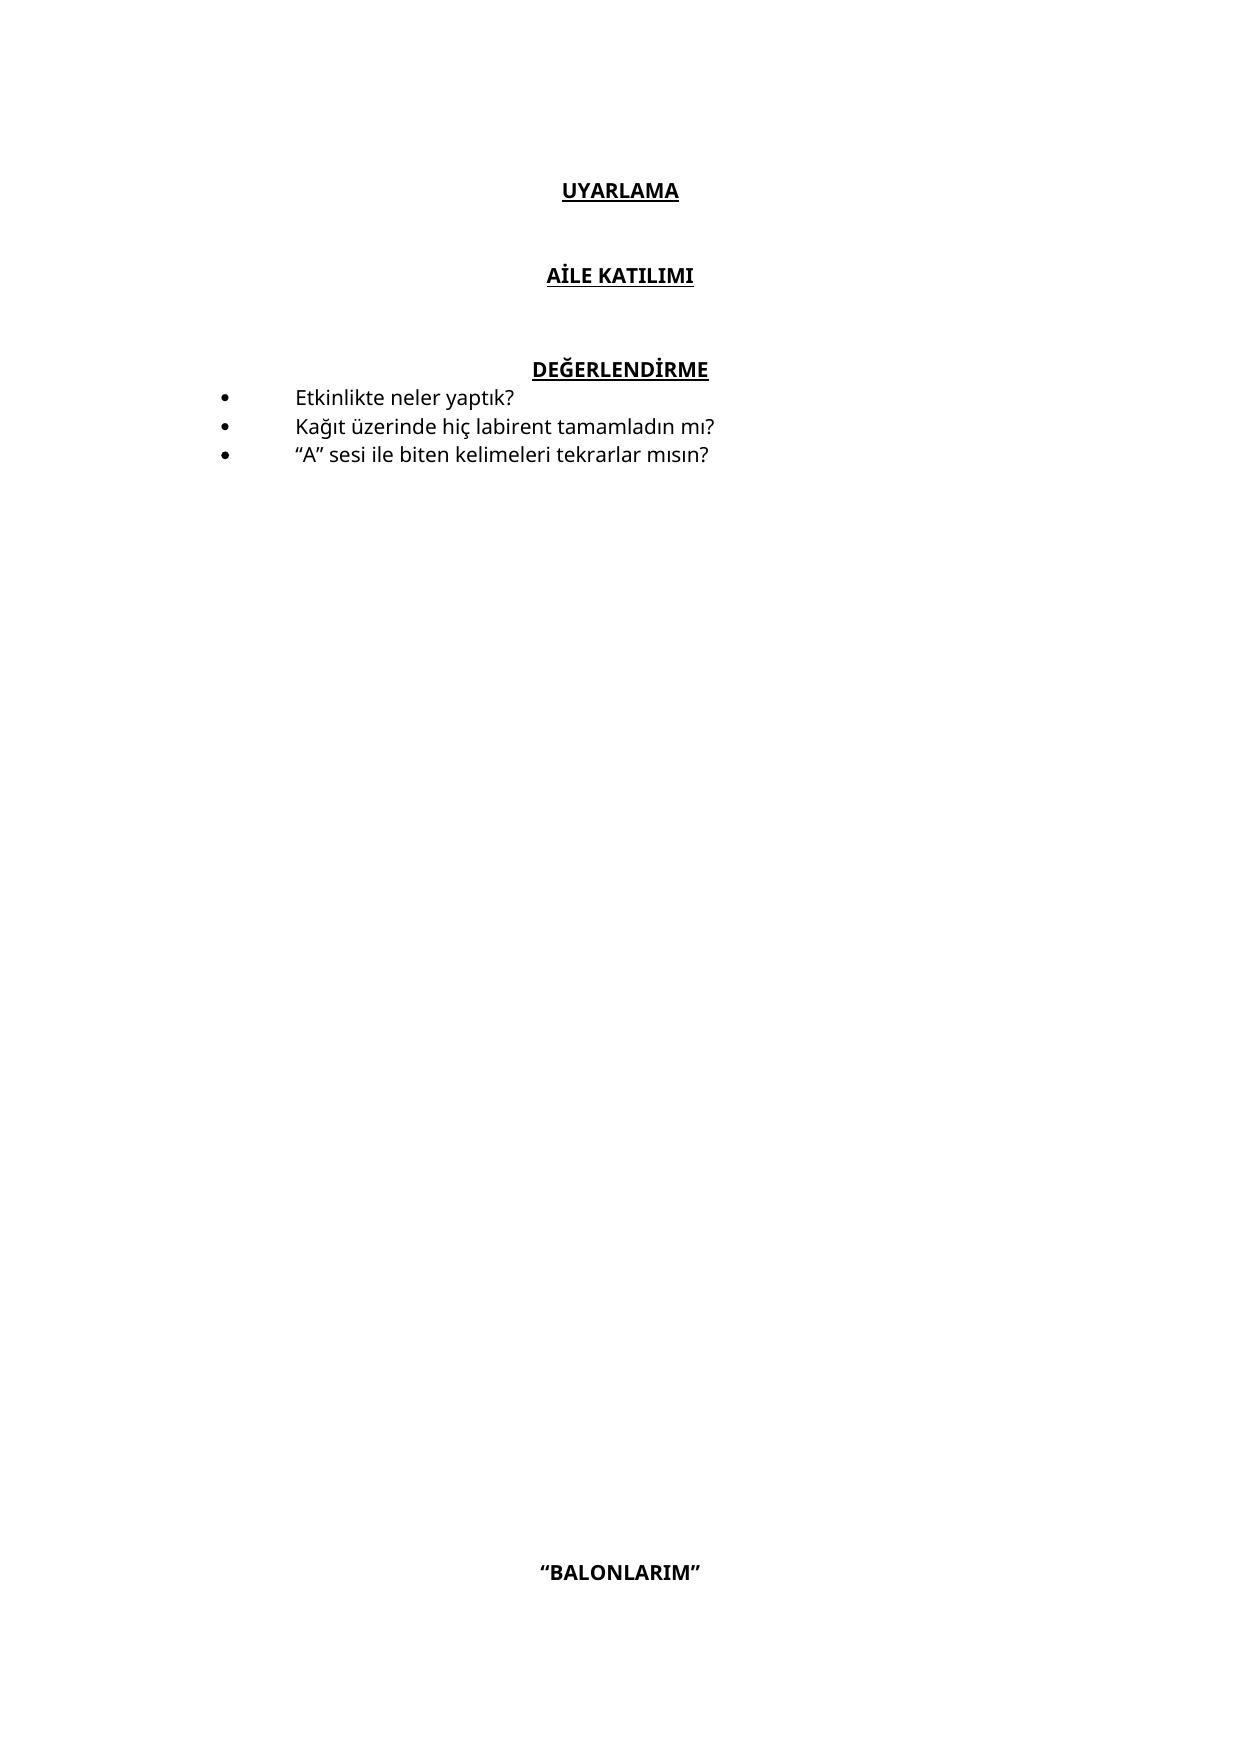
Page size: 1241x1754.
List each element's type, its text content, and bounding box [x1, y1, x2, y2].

list Kağıt üzerinde hiç labirent tamamladın mı? [221, 412, 1093, 440]
text AİLE KATILIMI [148, 261, 1093, 290]
list “A” sesi ile biten kelimeleri tekrarlar mısın? [221, 440, 1093, 469]
text UYARLAMA [148, 176, 1093, 204]
text “BALONLARIM” [148, 1558, 1093, 1587]
text DEĞERLENDİRME [148, 355, 1093, 383]
list Etkinlikte neler yaptık? [221, 383, 1093, 412]
